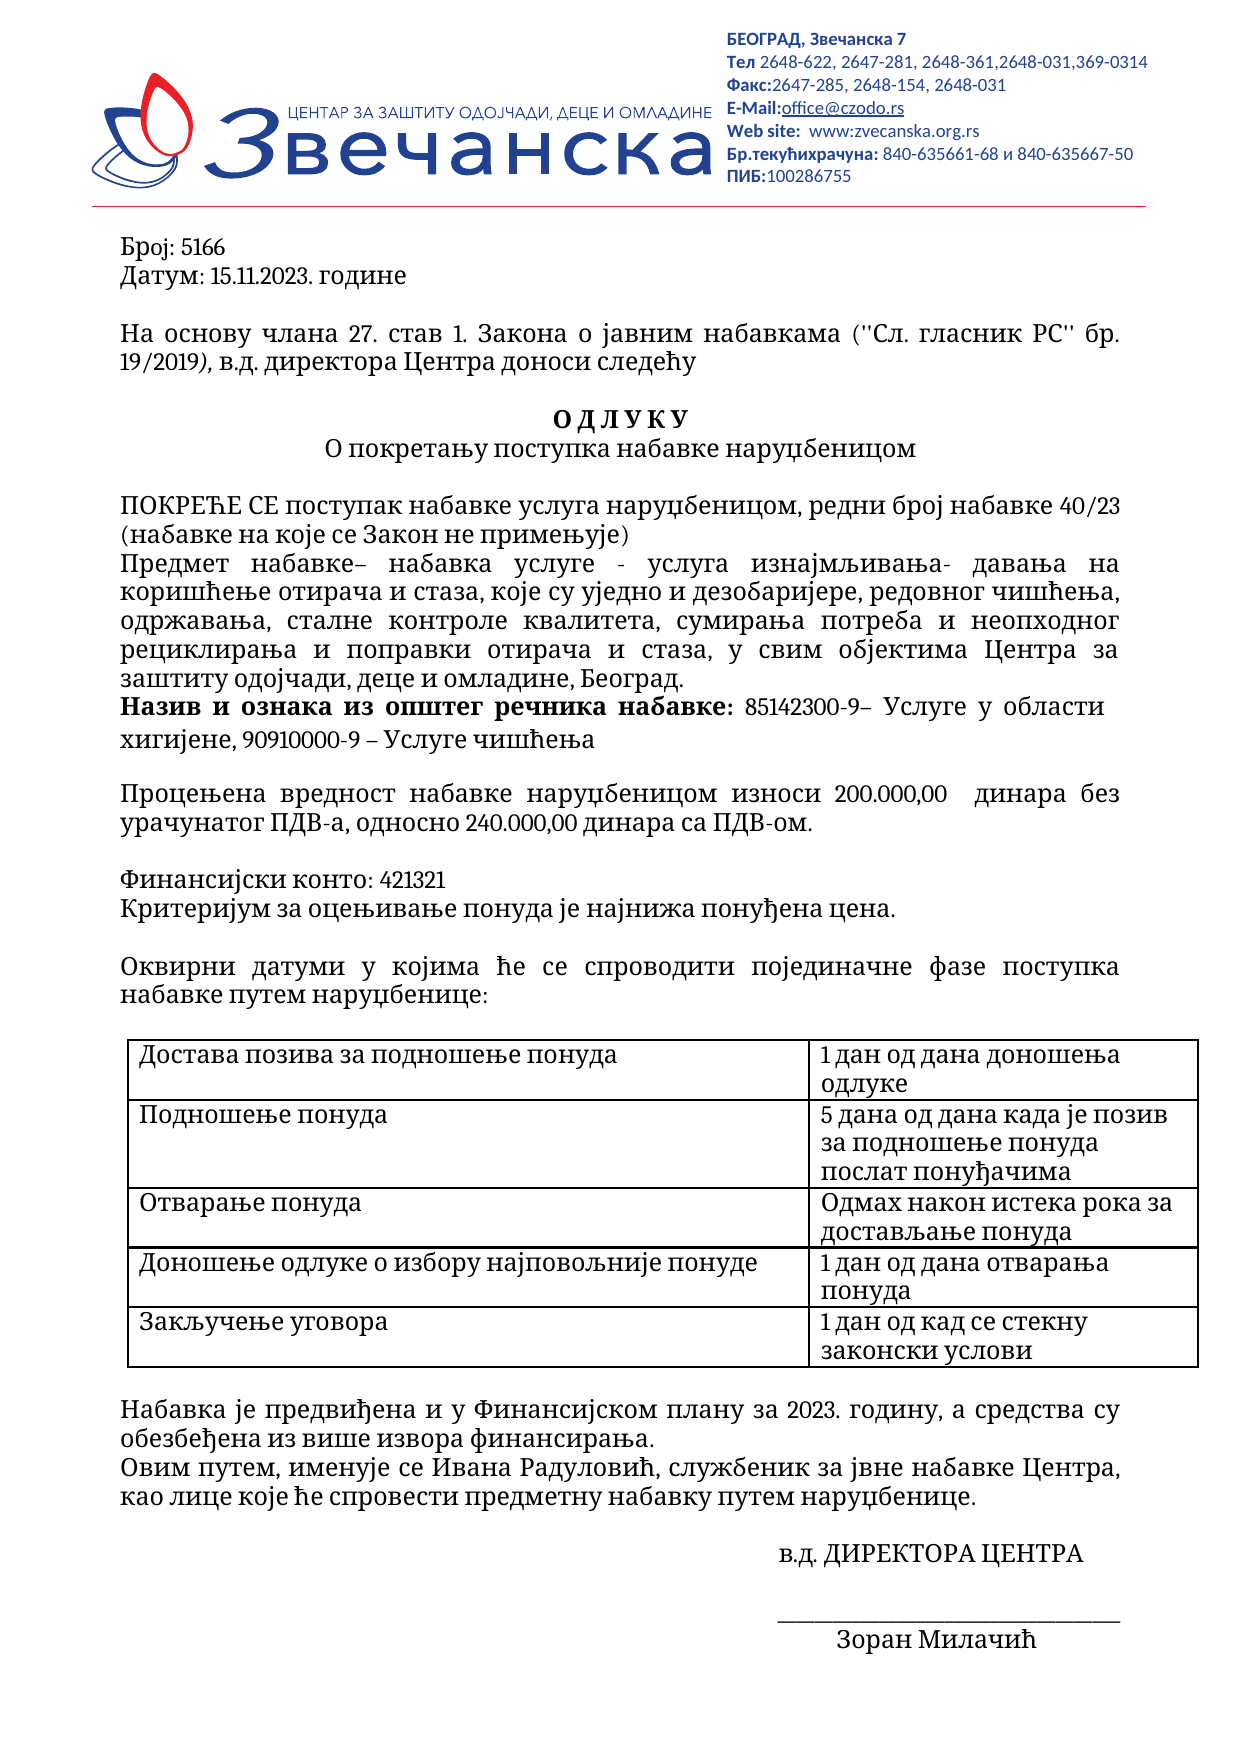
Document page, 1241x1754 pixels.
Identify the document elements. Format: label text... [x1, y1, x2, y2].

text _____________________________________ [120, 1598, 1120, 1626]
text Оквирни датуми у којима ће се спроводити појединачне фазе поступка набавке путем наруџбенице: [120, 953, 1120, 1010]
table_cell Закључење уговора [129, 1308, 808, 1366]
table_cell 1 дан од кад се стекну законски услови [810, 1308, 1197, 1366]
table_cell Доношење одлуке о избору најповољније понуде [129, 1249, 808, 1306]
text Назив и ознака из општег речника набавке: 85142300-9– Услуге у области хигијене, 90910000-9 – Услуге чишћења [120, 693, 1105, 755]
text На основу члана 27. став 1. Закона о јавним набавкама (''Сл. гласник РС'' бр. 19/2019), в.д. директора Центра доноси следећу [120, 319, 1120, 377]
table_header 1 дан од дана доношења одлуке [810, 1041, 1197, 1098]
table_header Достава позива за подношење понуда [129, 1041, 808, 1098]
text Процењена вредност набавке наруџбеницом износи 200.000,00 динара без урачунатог ПДВ-а, односно 240.000,00 динара са ПДВ-ом. [120, 780, 1120, 838]
text Брoj: 5166 [120, 233, 1120, 262]
text ПОКРЕЋЕ СЕ поступак набавке услуга наруџбеницом, редни број набавке 40/23 (набавке на које се Закон не примењује) [120, 492, 1120, 549]
text Предмет набавке– набавка услуге - услуга изнајмљивања- давања на коришћење отирача и стаза, које су уједно и дезобаријере, редовног чишћења, одржавања, сталне контроле квалитета, сумирања потреба и неопходног рециклирања и поправки отирача и стаза, у свим објектима Центра за заштиту одојчади, деце и омладине, Београд. [120, 549, 1120, 693]
text Критеријум за оцењивање понуда је најнижа понуђена цена. [120, 895, 1120, 924]
text Зоран Милачић [120, 1626, 1120, 1655]
text О покретању поступка набавке наруџбеницом [120, 434, 1120, 463]
text в.д. ДИРЕКТОРА ЦЕНТРА [120, 1540, 1120, 1569]
text О Д Л У К У [120, 406, 1120, 434]
text Овим путем, именује се Ивана Радуловић, службеник за јвне набавке Центра, као лице које ће спровести предметну набавку путем наруџбенице. [120, 1454, 1120, 1511]
table_cell Подношење понуда [129, 1101, 808, 1187]
text Финансијски конто: 421321 [120, 866, 1120, 895]
table_cell Одмах након истека рока за достављање понуда [810, 1189, 1197, 1246]
text Набавка је предвиђена и у Финансијском плану за 2023. годину, а средства су обезбеђена из више извора финансирања. [120, 1396, 1120, 1454]
table_cell 5 дана од дана када је позив за подношење понуда послат понуђачима [810, 1101, 1197, 1187]
table_cell Отварање понуда [129, 1189, 808, 1246]
table_cell 1 дан од дана отварања понуда [810, 1249, 1197, 1306]
text Датум: 15.11.2023. године [120, 262, 1120, 291]
